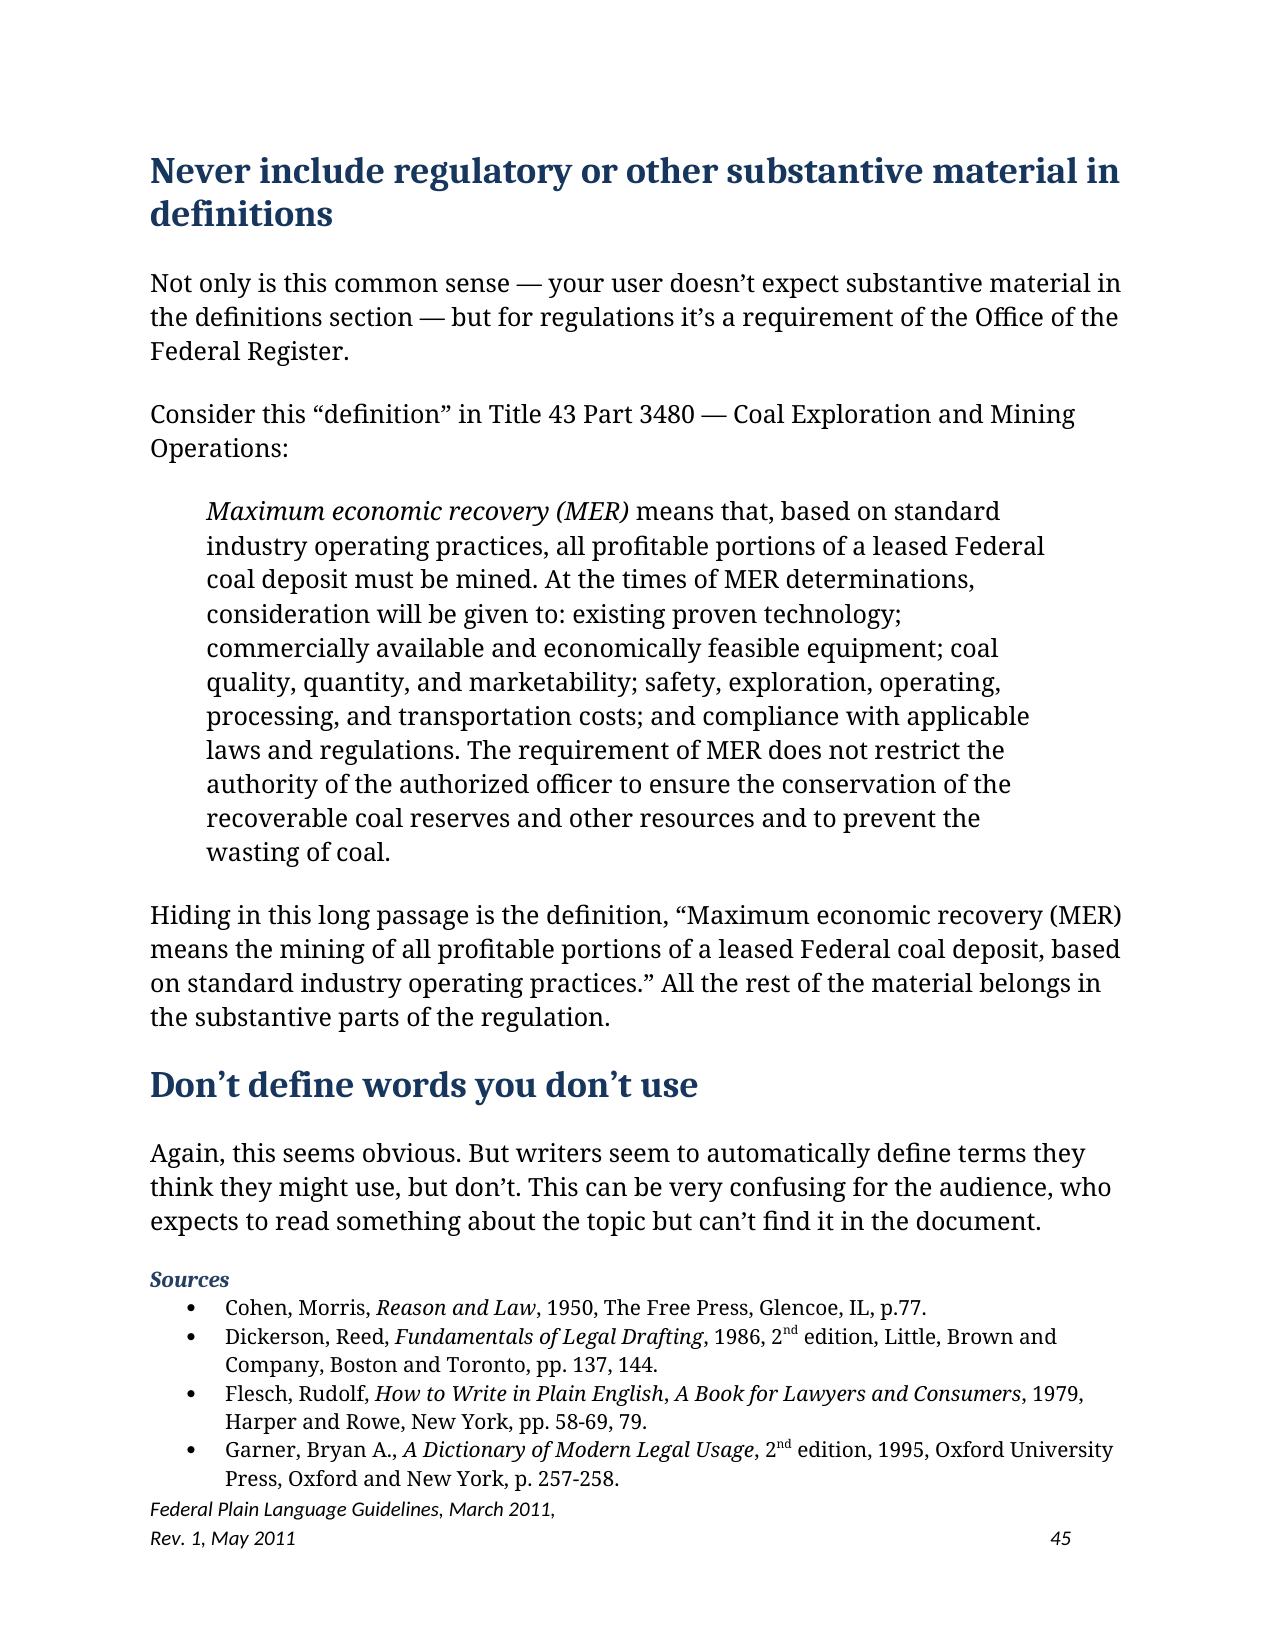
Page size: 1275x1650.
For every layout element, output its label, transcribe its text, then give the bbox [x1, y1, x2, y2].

text Not only is this common sense — your user doesn’t expect substantive material in the definitions section — but for regulations it’s a requirement of the Office of the Federal Register. [150, 265, 1125, 368]
text Maximum economic recovery (MER) means that, based on standard industry operating practices, all profitable portions of a leased Federal coal deposit must be mined. At the times of MER determinations, consideration will be given to: existing proven technology; commercially available and economically feasible equipment; coal quality, quantity, and marketability; safety, exploration, operating, processing, and transportation costs; and compliance with applicable laws and regulations. The requirement of MER does not restrict the authority of the authorized officer to ensure the conservation of the recoverable coal reserves and other resources and to prevent the wasting of coal. [206, 494, 1069, 869]
subtitle Never include regulatory or other substantive material in definitions [150, 150, 1125, 236]
text Garner, Bryan A., A Dictionary of Modern Legal Usage, 2nd edition, 1995, Oxford University Press, Oxford and New York, p. 257-258. [187, 1436, 1125, 1492]
text Again, this seems obvious. But writers seem to automatically define terms they think they might use, but don’t. This can be very confusing for the audience, who expects to read something about the topic but can’t find it in the document. [150, 1136, 1125, 1238]
subtitle Sources [150, 1267, 1125, 1293]
text Dickerson, Reed, Fundamentals of Legal Drafting, 1986, 2nd edition, Little, Brown and Company, Boston and Toronto, pp. 137, 144. [187, 1322, 1125, 1379]
text Consider this “definition” in Title 43 Part 3480 — Coal Exploration and Mining Operations: [150, 397, 1125, 465]
text Cohen, Morris, Reason and Law, 1950, The Free Press, Glencoe, IL, p.77. [187, 1293, 1125, 1322]
text Flesch, Rudolf, How to Write in Plain English, A Book for Lawyers and Consumers, 1979, Harper and Rowe, New York, pp. 58-69, 79. [187, 1379, 1125, 1436]
text Hiding in this long passage is the definition, “Maximum economic recovery (MER) means the mining of all profitable portions of a leased Federal coal deposit, based on standard industry operating practices.” All the rest of the material belongs in the substantive parts of the regulation. [150, 898, 1125, 1034]
subtitle Don’t define words you don’t use [150, 1063, 1125, 1106]
